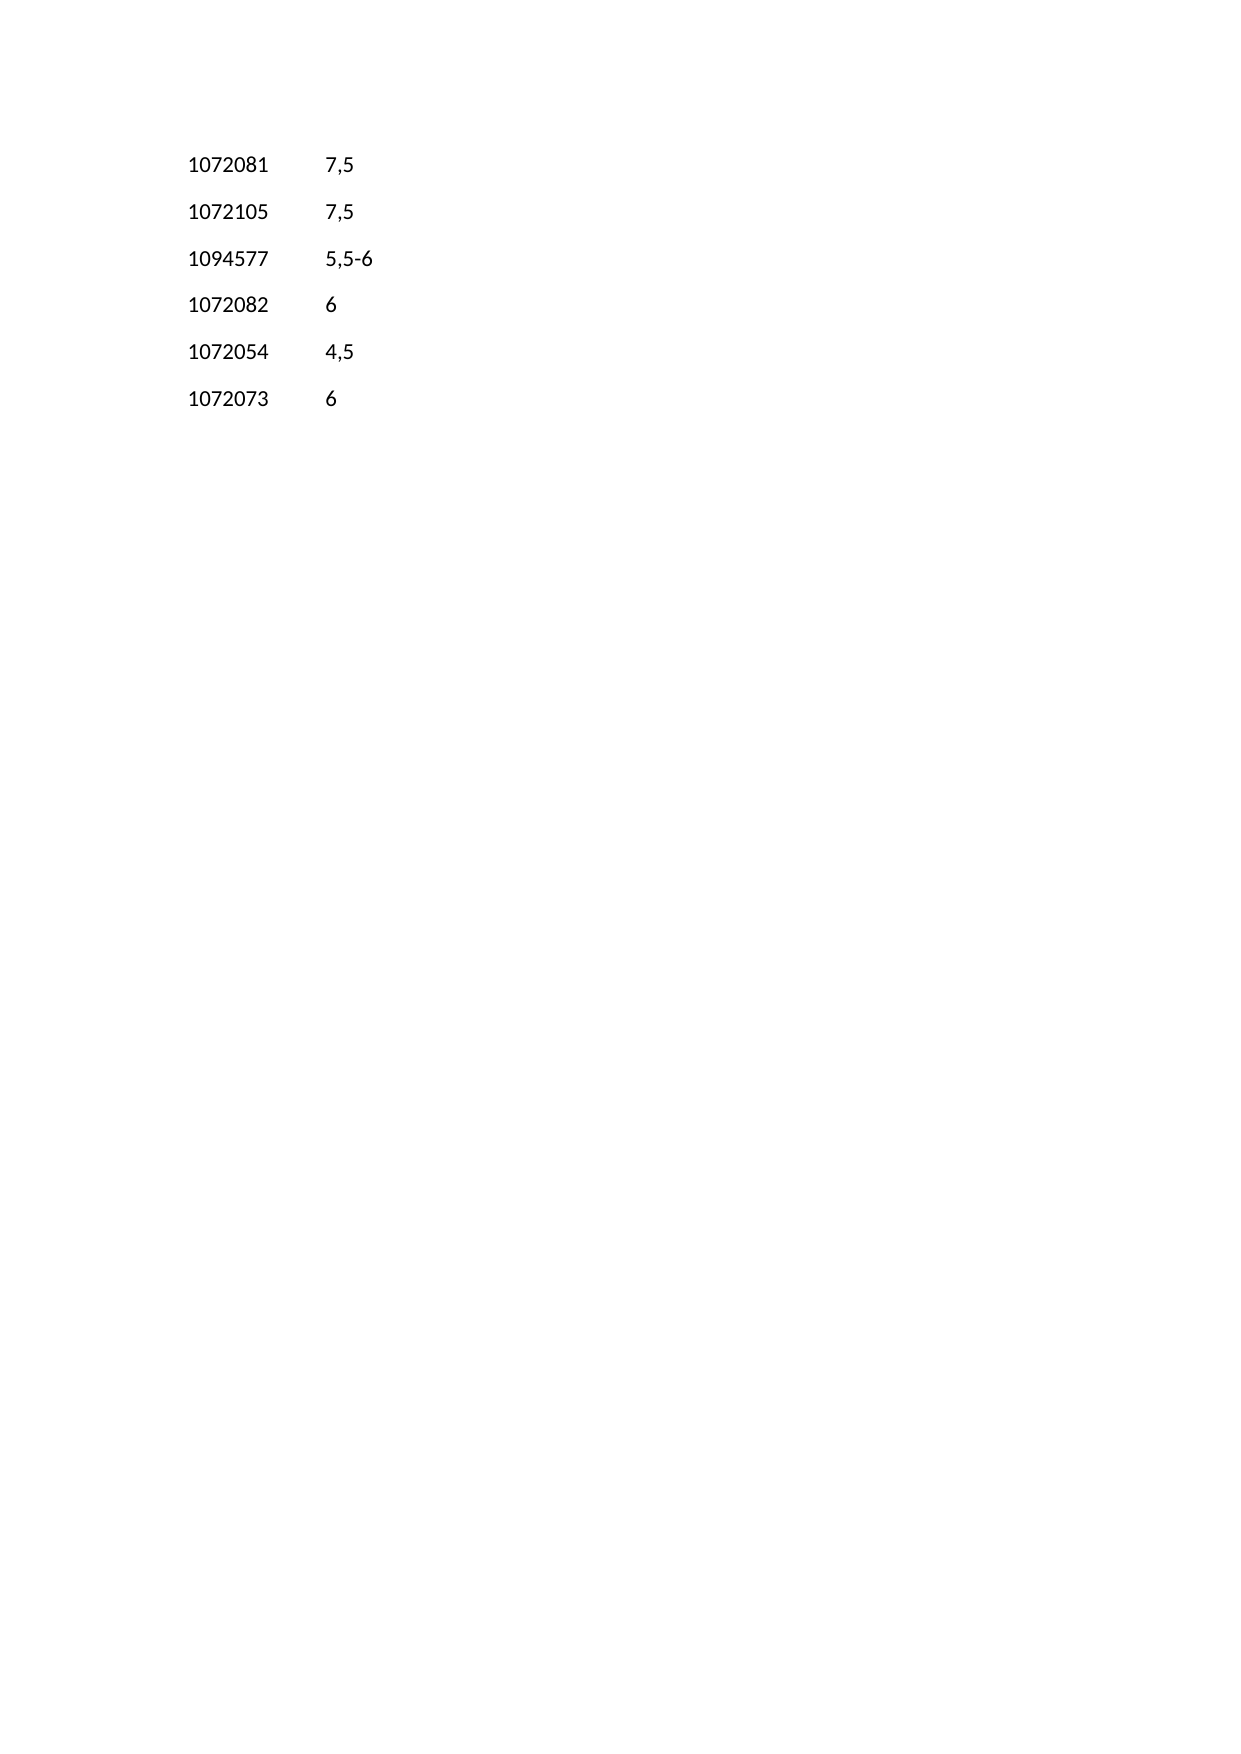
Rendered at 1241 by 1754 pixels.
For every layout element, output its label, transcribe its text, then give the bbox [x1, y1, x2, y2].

text 1072082 6 [187, 291, 1053, 319]
text 1072081 7,5 [187, 150, 1053, 178]
text 1072054 4,5 [187, 337, 1053, 366]
text 1072105 7,5 [187, 197, 1053, 225]
text 1094577 5,5-6 [187, 244, 1053, 272]
text 1072073 6 [187, 384, 1053, 412]
